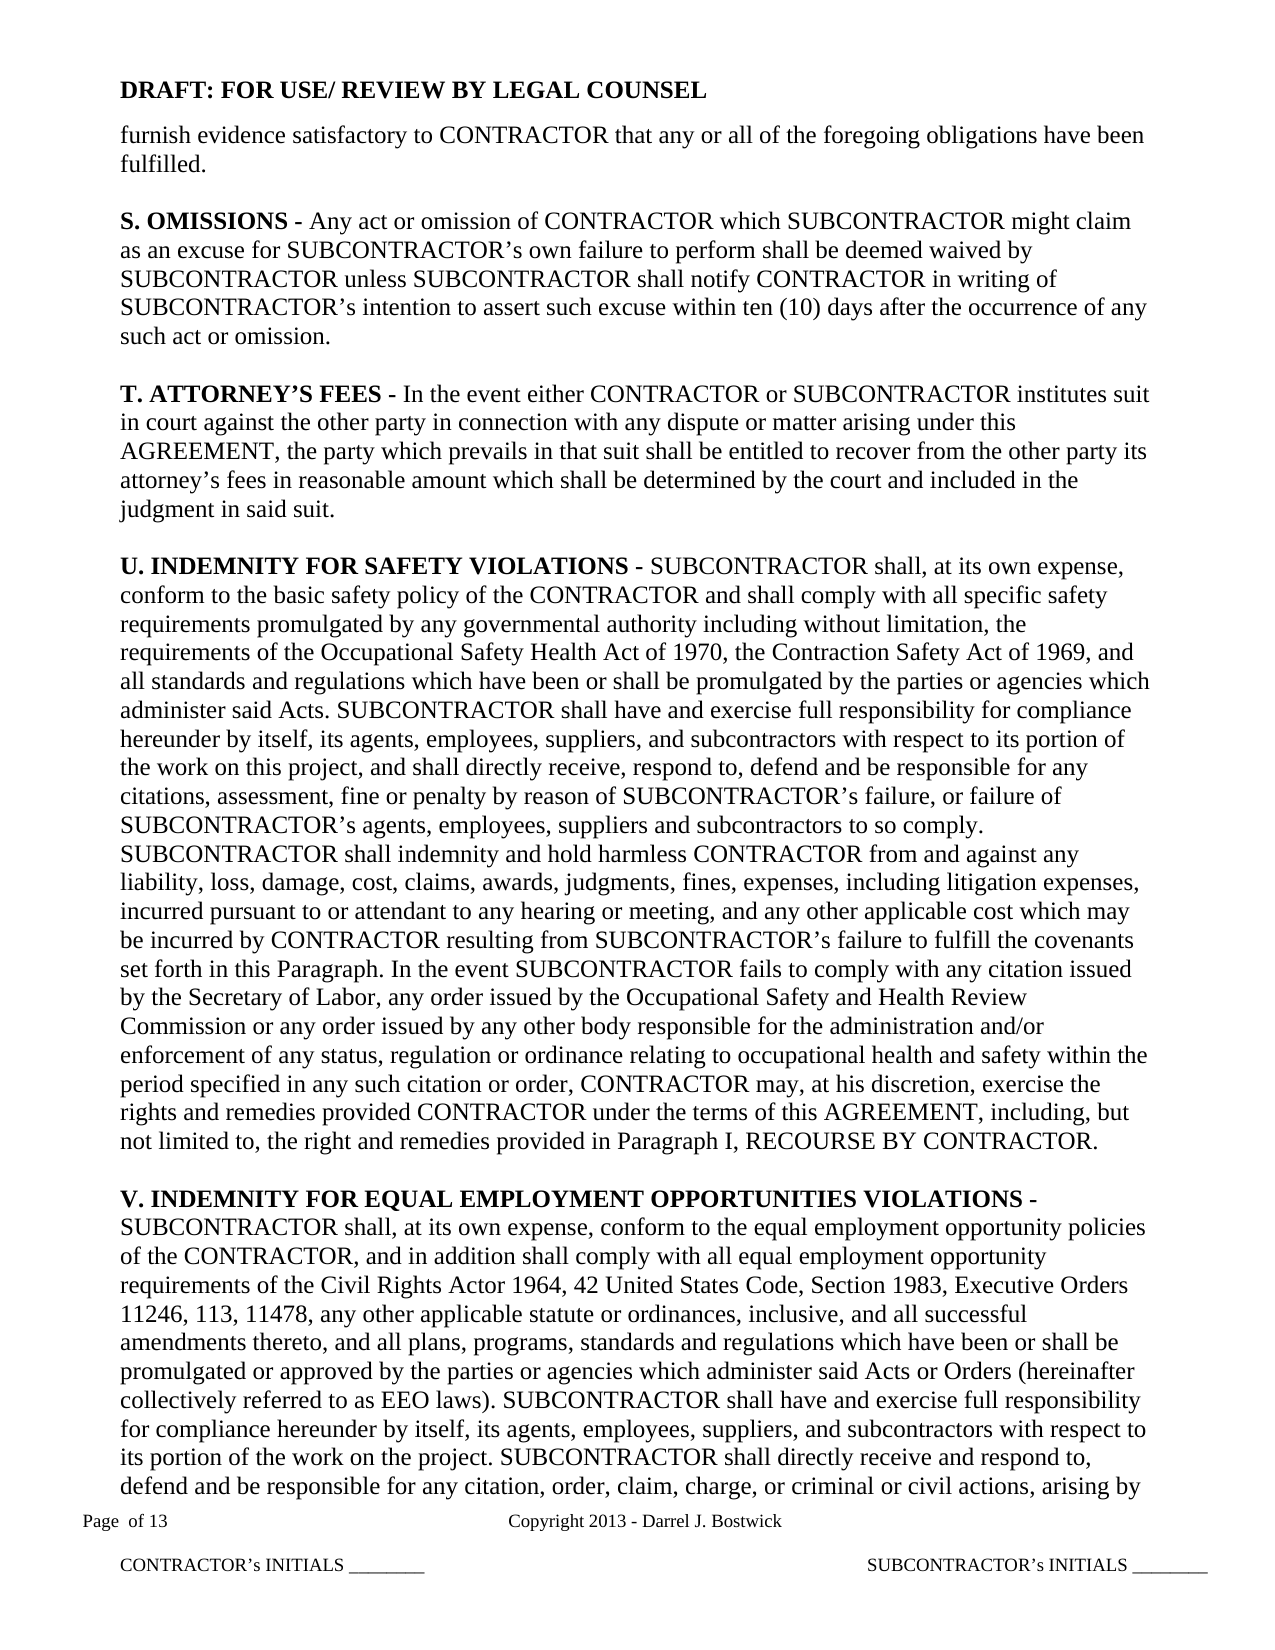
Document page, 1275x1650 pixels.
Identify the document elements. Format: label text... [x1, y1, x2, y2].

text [120, 120, 1155, 177]
text S. OMISSIONS - Any act or omission of CONTRACTOR which SUBCONTRACTOR might claim as an excuse for SUBCONTRACTOR’s own failure to perform shall be deemed waived by SUBCONTRACTOR unless SUBCONTRACTOR shall notify CONTRACTOR in writing of SUBCONTRACTOR’s intention to assert such excuse within ten (10) days after the occurrence of any such act or omission. [120, 206, 1155, 350]
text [120, 1184, 1155, 1500]
text T. ATTORNEY’S FEES - In the event either CONTRACTOR or SUBCONTRACTOR institutes suit in court against the other party in connection with any dispute or matter arising under this AGREEMENT, the party which prevails in that suit shall be entitled to recover from the other party its attorney’s fees in reasonable amount which shall be determined by the court and included in the judgment in said suit. [120, 379, 1155, 522]
text U. INDEMNITY FOR SAFETY VIOLATIONS - SUBCONTRACTOR shall, at its own expense, conform to the basic safety policy of the CONTRACTOR and shall comply with all specific safety requirements promulgated by any governmental authority including without limitation, the requirements of the Occupational Safety Health Act of 1970, the Contraction Safety Act of 1969, and all standards and regulations which have been or shall be promulgated by the parties or agencies which administer said Acts. SUBCONTRACTOR shall have and exercise full responsibility for compliance hereunder by itself, its agents, employees, suppliers, and subcontractors with respect to its portion of the work on this project, and shall directly receive, respond to, defend and be responsible for any citations, assessment, fine or penalty by reason of SUBCONTRACTOR’s failure, or failure of SUBCONTRACTOR’s agents, employees, suppliers and subcontractors to so comply. SUBCONTRACTOR shall indemnity and hold harmless CONTRACTOR from and against any liability, loss, damage, cost, claims, awards, judgments, fines, expenses, including litigation expenses, incurred pursuant to or attendant to any hearing or meeting, and any other applicable cost which may be incurred by CONTRACTOR resulting from SUBCONTRACTOR’s failure to fulfill the covenants set forth in this Paragraph. In the event SUBCONTRACTOR fails to comply with any citation issued by the Secretary of Labor, any order issued by the Occupational Safety and Health Review Commission or any order issued by any other body responsible for the administration and/or enforcement of any status, regulation or ordinance relating to occupational health and safety within the period specified in any such citation or order, CONTRACTOR may, at his discretion, exercise the rights and remedies provided CONTRACTOR under the terms of this AGREEMENT, including, but not limited to, the right and remedies provided in Paragraph I, RECOURSE BY CONTRACTOR. [120, 551, 1155, 1155]
